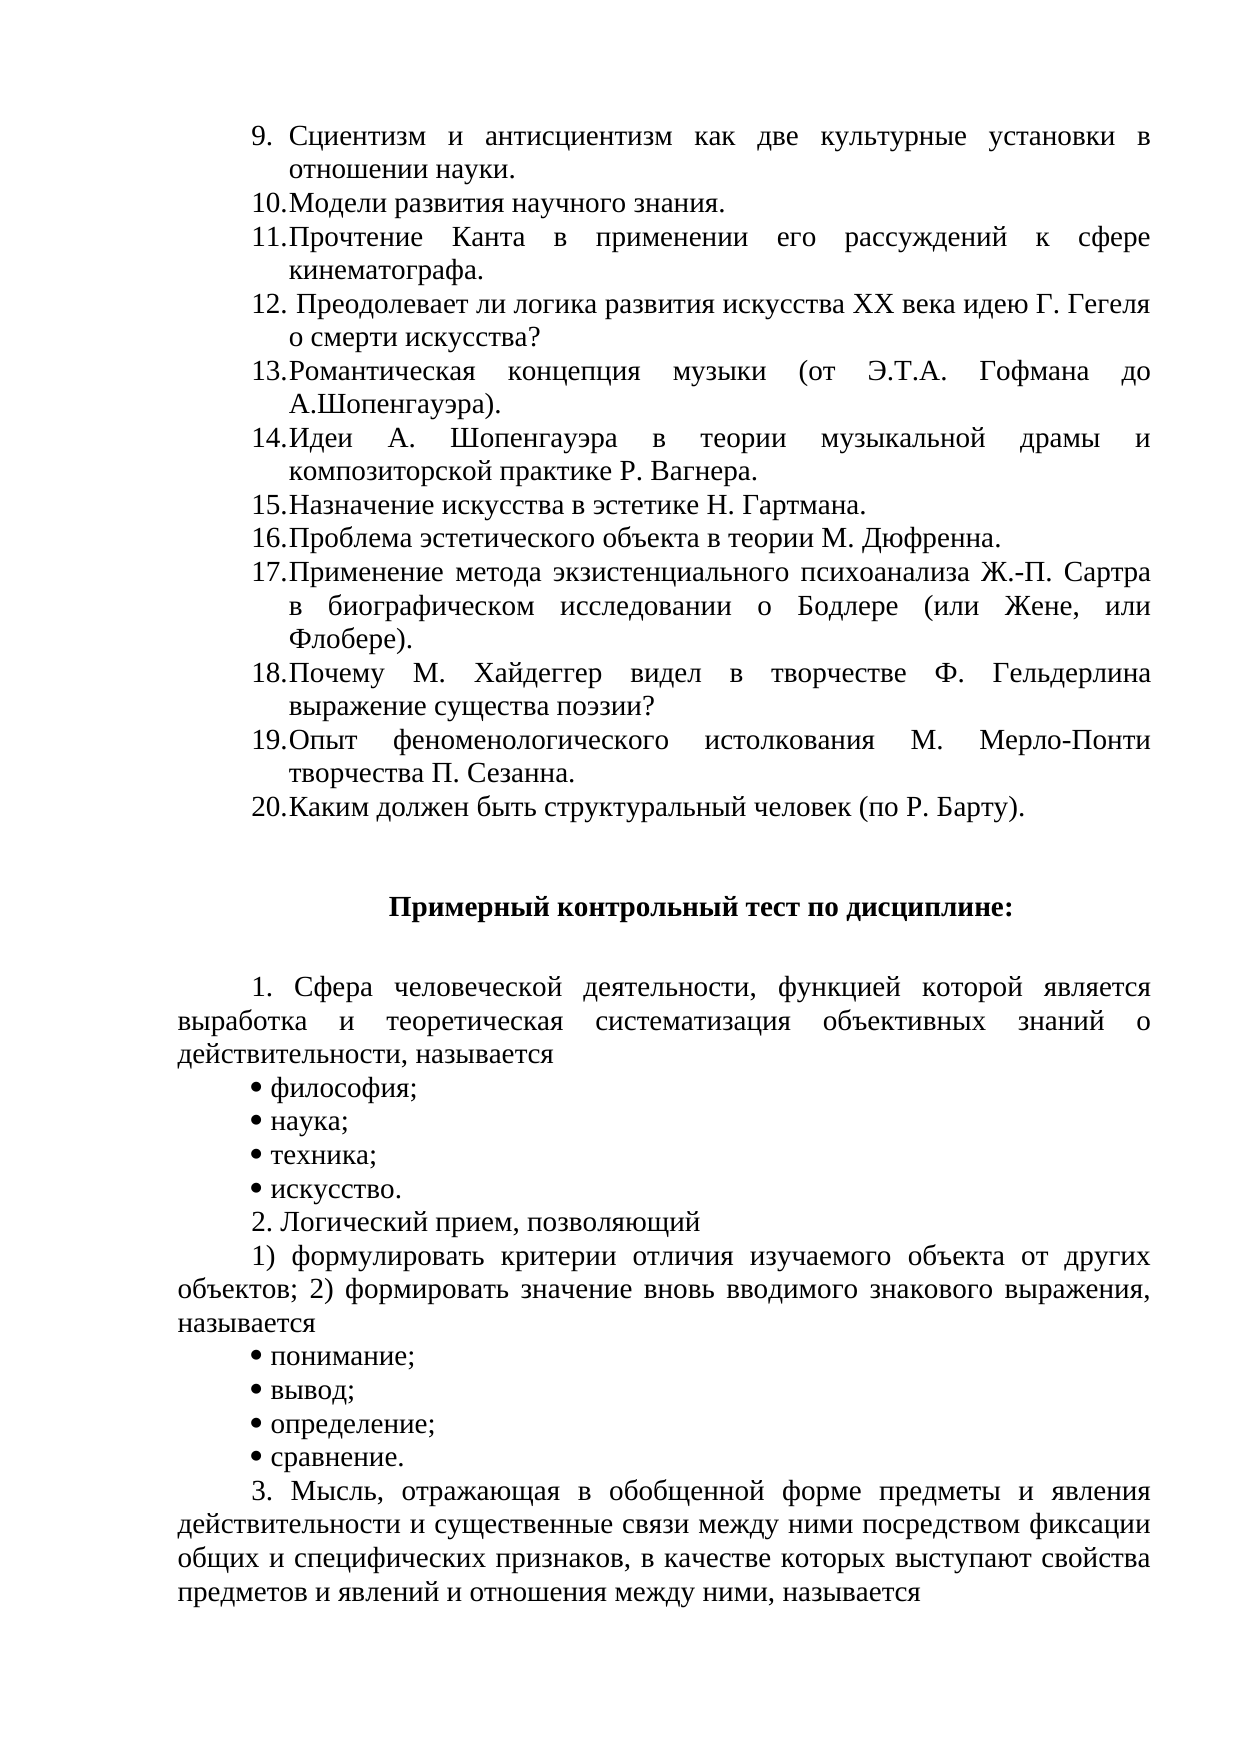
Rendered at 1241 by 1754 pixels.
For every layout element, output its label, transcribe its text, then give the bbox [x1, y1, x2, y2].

text вывод; [177, 1372, 1152, 1406]
list Модели развития научного знания. [251, 185, 1152, 219]
text 1) формулировать критерии отличия изучаемого объекта от других объектов; 2) формировать значение вновь вводимого знакового выражения, называется [177, 1238, 1152, 1338]
text сравнение. [177, 1439, 1152, 1473]
text 2. Логический прием, позволяющий [177, 1204, 1152, 1238]
list Идеи А. Шопенгауэра в теории музыкальной драмы и композиторской практике Р. Вагнера. [251, 420, 1152, 487]
list Преодолевает ли логика развития искусства ХХ века идею Г. Гегеля о смерти искусства? [251, 286, 1152, 353]
text понимание; [177, 1338, 1152, 1372]
list Применение метода экзистенциального психоанализа Ж.-П. Сартра в биографическом исследовании о Бодлере (или Жене, или Флобере). [251, 554, 1152, 655]
text философия; [177, 1070, 1152, 1103]
text 3. Мысль, отражающая в обобщенной форме предметы и явления действительности и существенные связи между ними посредством фиксации общих и специфических признаков, в качестве которых выступают свойства предметов и явлений и отношения между ними, называется [177, 1473, 1152, 1607]
text техника; [177, 1137, 1152, 1171]
list Сциентизм и антисциентизм как две культурные установки в отношении науки. [251, 118, 1152, 185]
text Примерный контрольный тест по дисциплине: [177, 889, 1152, 923]
text наука; [177, 1103, 1152, 1137]
list Назначение искусства в эстетике Н. Гартмана. [251, 487, 1152, 521]
text искусство. [177, 1171, 1152, 1204]
list Каким должен быть структуральный человек (по Р. Барту). [251, 789, 1152, 822]
list Романтическая концепция музыки (от Э.Т.А. Гофмана до А.Шопенгауэра). [251, 353, 1152, 420]
list Прочтение Канта в применении его рассуждений к сфере кинематографа. [251, 219, 1152, 286]
text 1. Сфера человеческой деятельности, функцией которой является выработка и теоретическая систематизация объективных знаний о действительности, называется [177, 969, 1152, 1070]
list Проблема эстетического объекта в теории М. Дюфренна. [251, 521, 1152, 554]
list Почему М. Хайдеггер видел в творчестве Ф. Гельдерлина выражение существа поэзии? [251, 655, 1152, 722]
text определение; [177, 1406, 1152, 1439]
list Опыт феноменологического истолкования М. Мерло-Понти творчества П. Сезанна. [251, 722, 1152, 789]
